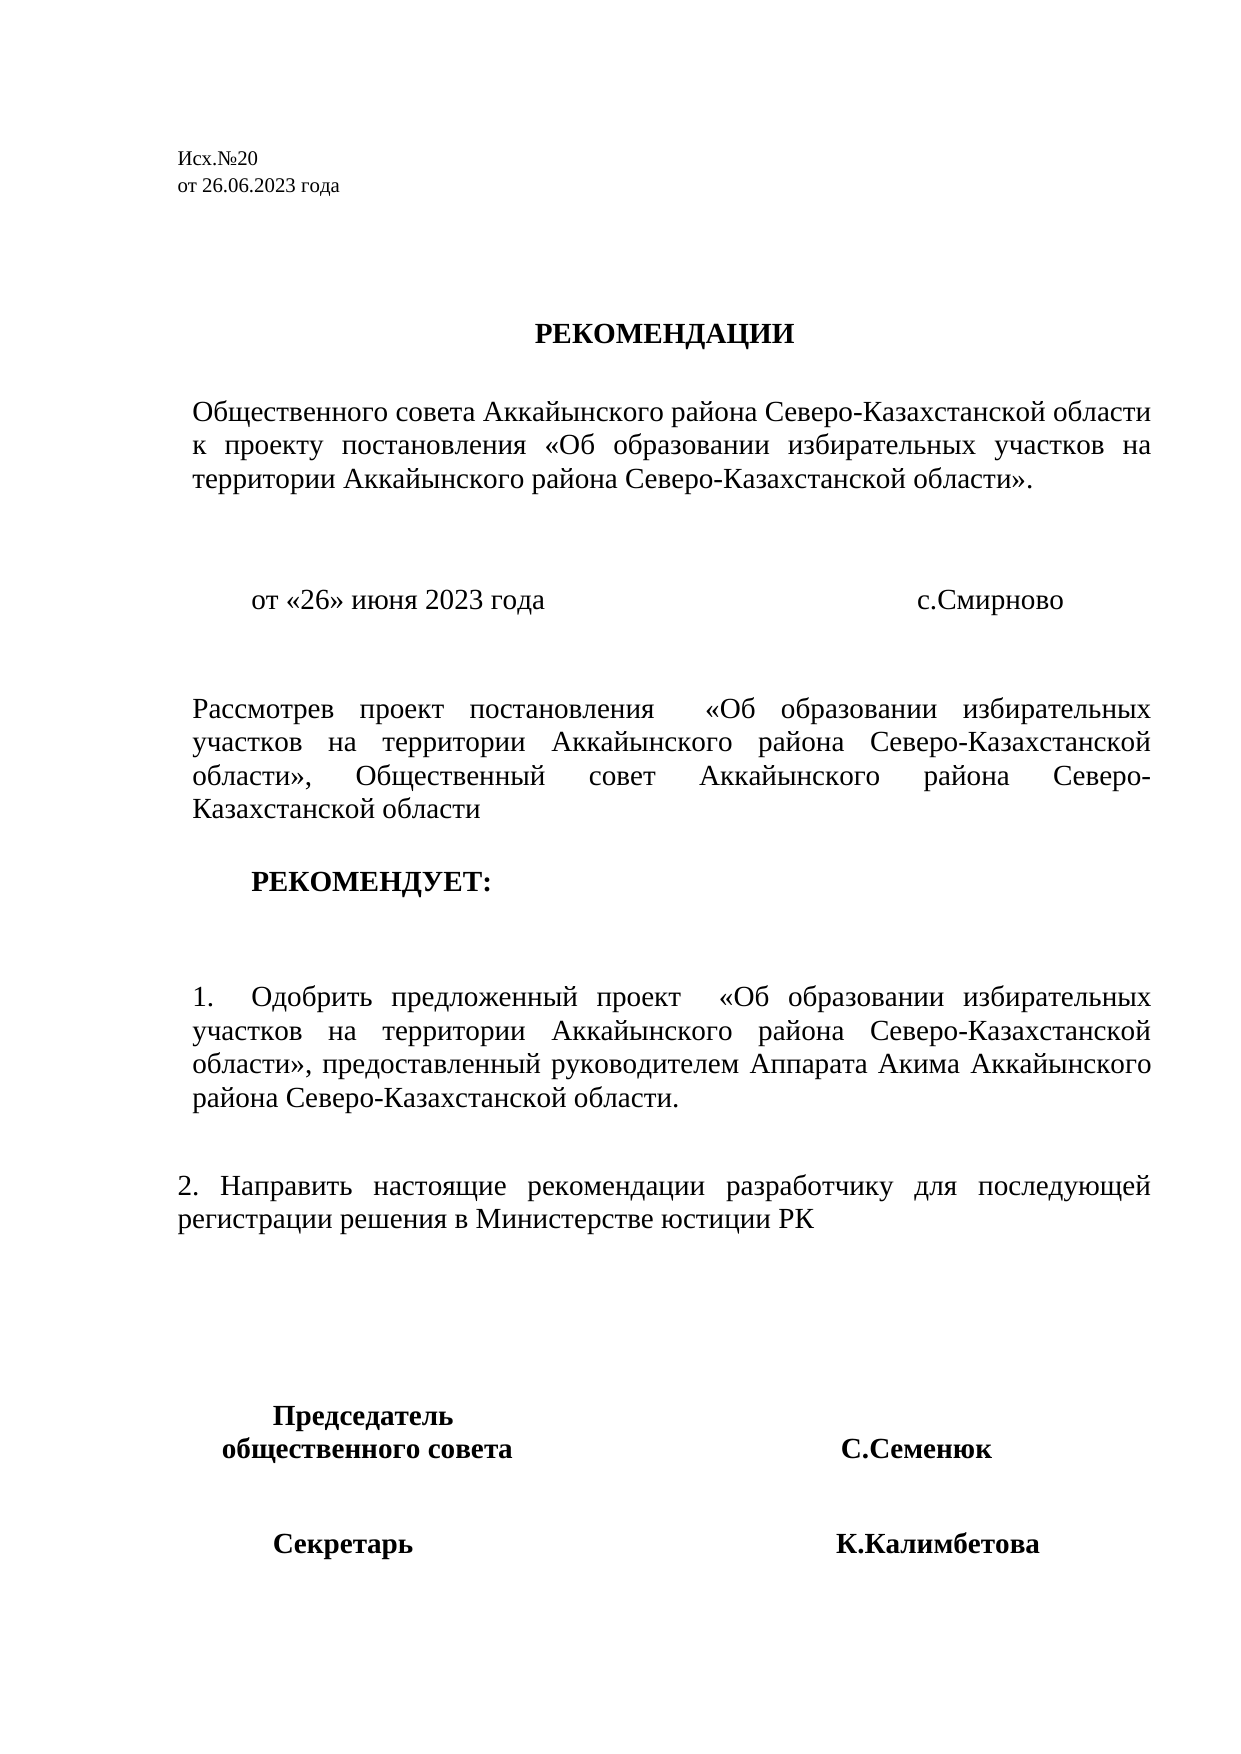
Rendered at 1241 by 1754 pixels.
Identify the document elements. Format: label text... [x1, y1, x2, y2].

text Общественного совета Аккайынского района Северо-Казахстанской области к проекту постановления «Об образовании избирательных участков на территории Аккайынского района Северо-Казахстанской области». [192, 394, 1152, 494]
text РЕКОМЕНДАЦИИ [177, 317, 1152, 350]
text 2. Направить настоящие рекомендации разработчику для последующей регистрации решения в Министерстве юстиции РК [177, 1168, 1152, 1235]
text Рассмотрев проект постановления «Об образовании избирательных участков на территории Аккайынского района Северо-Казахстанской области», Общественный совет Аккайынского района Северо-Казахстанской области [192, 691, 1152, 825]
text Секретарь К.Калимбетова [222, 1527, 1152, 1560]
text Исх.№20 [177, 146, 1152, 170]
text общественного совета С.Семенюк [222, 1432, 1152, 1465]
text РЕКОМЕНДУЕТ: [177, 864, 1152, 897]
text Председатель [222, 1398, 1152, 1432]
text от 26.06.2023 года [177, 173, 1152, 197]
text от «26» июня 2023 года с.Смирново [192, 582, 1152, 616]
text 1. Одобрить предложенный проект «Об образовании избирательных участков на территории Аккайынского района Северо-Казахстанской области», предоставленный руководителем Аппарата Акима Аккайынского района Северо-Казахстанской области. [192, 979, 1152, 1113]
